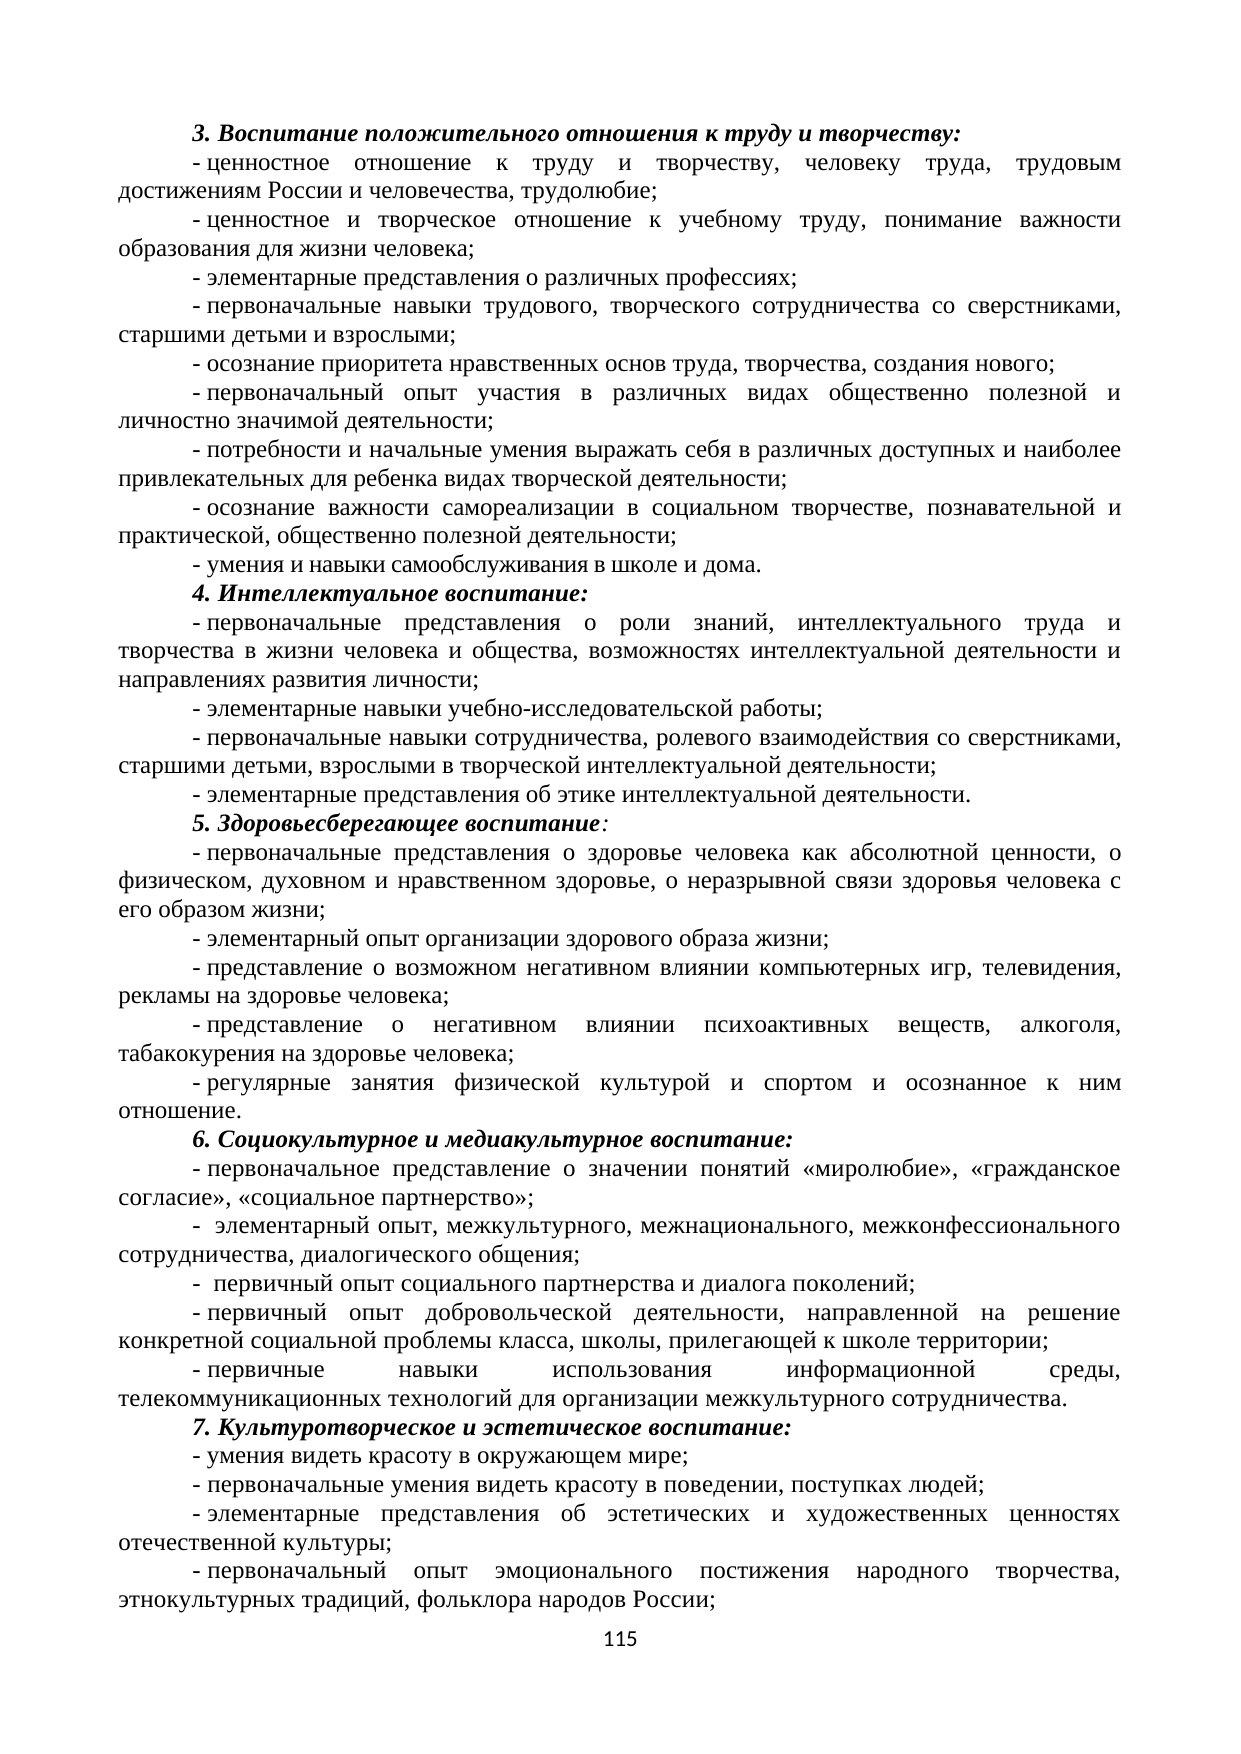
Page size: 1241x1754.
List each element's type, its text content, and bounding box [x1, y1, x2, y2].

text - первоначальные представления о здоровье человека как абсолютной ценности, о физическом, духовном и нравственном здоровье, о неразрывной связи здоровья человека с его образом жизни; [118, 837, 1122, 923]
text 5. Здоровьесберегающее воспитание: [118, 808, 1122, 837]
text - первичный опыт социального партнерства и диалога поколений; [118, 1268, 1122, 1297]
text - первоначальное представление о значении понятий «миролюбие», «гражданское согласие», «социальное партнерство»; [118, 1153, 1122, 1211]
text - элементарные представления о различных профессиях; [118, 262, 1122, 291]
text - представление о негативном влиянии психоактивных веществ, алкоголя, табакокурения на здоровье человека; [118, 1009, 1122, 1067]
text - умения и навыки самообслуживания в школе и дома. [118, 549, 1122, 578]
text - первоначальные представления о роли знаний, интеллектуального труда и творчества в жизни человека и общества, возможностях интеллектуальной деятельности и направлениях развития личности; [118, 607, 1122, 693]
text - элементарные представления об эстетических и художественных ценностях отечественной культуры; [118, 1498, 1122, 1556]
text 4. Интеллектуальное воспитание: [118, 578, 1122, 607]
text - умения видеть красоту в окружающем мире; [118, 1441, 1122, 1469]
text - первичный опыт добровольческой деятельности, направленной на решение конкретной социальной проблемы класса, школы, прилегающей к школе территории; [118, 1297, 1122, 1354]
text - представление о возможном негативном влиянии компьютерных игр, телевидения, рекламы на здоровье человека; [118, 952, 1122, 1009]
text - первичные навыки использования информационной среды, телекоммуникационных технологий для организации межкультурного сотрудничества. [118, 1354, 1122, 1412]
text - регулярные занятия физической культурой и спортом и осознанное к ним отношение. [118, 1067, 1122, 1124]
text - элементарные навыки учебно-исследовательской работы; [118, 693, 1122, 722]
text - первоначальные навыки сотрудничества, ролевого взаимодействия со сверстниками, старшими детьми, взрослыми в творческой интеллектуальной деятельности; [118, 722, 1122, 779]
text - элементарные представления об этике интеллектуальной деятельности. [118, 779, 1122, 808]
text - ценностное и творческое отношение к учебному труду, понимание важности образования для жизни человека; [118, 204, 1122, 262]
text 7. Культуротворческое и эстетическое воспитание: [118, 1412, 1122, 1441]
text - осознание важности самореализации в социальном творчестве, познавательной и практической, общественно полезной деятельности; [118, 492, 1122, 549]
text - осознание приоритета нравственных основ труда, творчества, создания нового; [118, 348, 1122, 377]
text - первоначальные умения видеть красоту в поведении, поступках людей; [118, 1469, 1122, 1498]
text - первоначальный опыт эмоционального постижения народного творчества, этнокультурных традиций, фольклора народов России; [118, 1556, 1122, 1613]
text 6. Социокультурное и медиакультурное воспитание: [118, 1124, 1122, 1153]
text 3. Воспитание положительного отношения к труду и творчеству: [118, 118, 1122, 147]
text - элементарный опыт организации здорового образа жизни; [118, 923, 1122, 952]
text - ценностное отношение к труду и творчеству, человеку труда, трудовым достижениям России и человечества, трудолюбие; [118, 147, 1122, 204]
text - первоначальный опыт участия в различных видах общественно полезной и личностно значимой деятельности; [118, 377, 1122, 434]
text - первоначальные навыки трудового, творческого сотрудничества со сверстниками, старшими детьми и взрослыми; [118, 291, 1122, 348]
text - элементарный опыт, межкультурного, межнационального, межконфессионального сотрудничества, диалогического общения; [118, 1211, 1122, 1268]
text - потребности и начальные умения выражать себя в различных доступных и наиболее привлекательных для ребенка видах творческой деятельности; [118, 434, 1122, 492]
